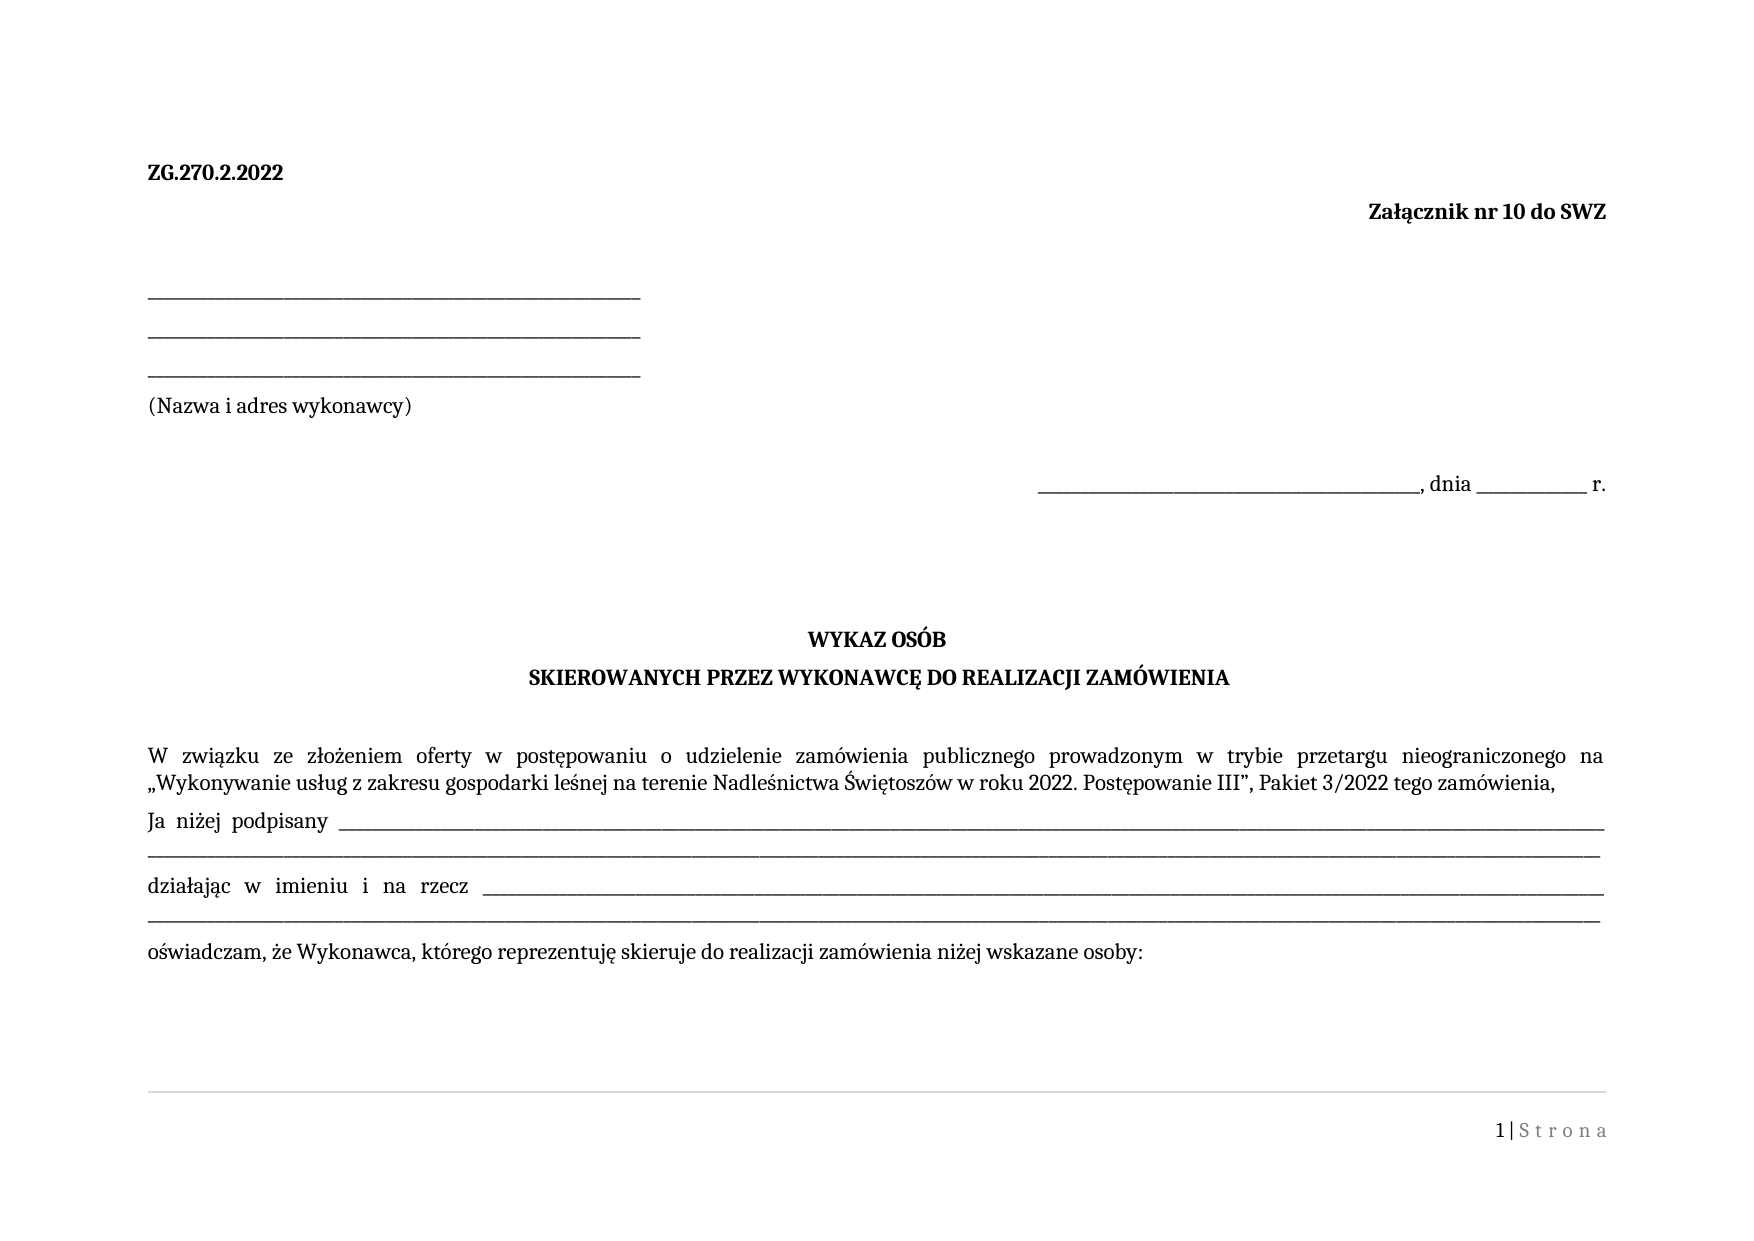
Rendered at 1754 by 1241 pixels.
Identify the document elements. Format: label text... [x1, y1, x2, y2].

text _____________________________________________, dnia _____________ r. [148, 471, 1606, 497]
text __________________________________________________________ [148, 354, 1606, 381]
text działając w imieniu i na rzecz ____________________________________________________________________________________________________________________________________ ___________________________________________________________________________________________________________________________________________________________________________ [148, 873, 1606, 926]
text W związku ze złożeniem oferty w postępowaniu o udzielenie zamówienia publicznego prowadzonym w trybie przetargu nieograniczonego na „Wykonywanie usług z zakresu gospodarki leśnej na terenie Nadleśnictwa Świętoszów w roku 2022. Postępowanie III”, Pakiet 3/2022 tego zamówienia, [148, 743, 1606, 796]
text ZG.270.2.2022 [148, 160, 1606, 186]
text Ja niżej podpisany _____________________________________________________________________________________________________________________________________________________ ___________________________________________________________________________________________________________________________________________________________________________ [148, 808, 1606, 861]
text (Nazwa i adres wykonawcy) [148, 393, 1606, 419]
text WYKAZ OSÓB [148, 626, 1606, 653]
text SKIEROWANYCH PRZEZ WYKONAWCĘ DO REALIZACJI ZAMÓWIENIA [148, 665, 1606, 692]
text __________________________________________________________ [148, 316, 1606, 342]
text oświadczam, że Wykonawca, którego reprezentuję skieruje do realizacji zamówienia niżej wskazane osoby: [148, 938, 1606, 965]
text __________________________________________________________ [148, 277, 1606, 303]
text Załącznik nr 10 do SWZ [148, 199, 1606, 225]
